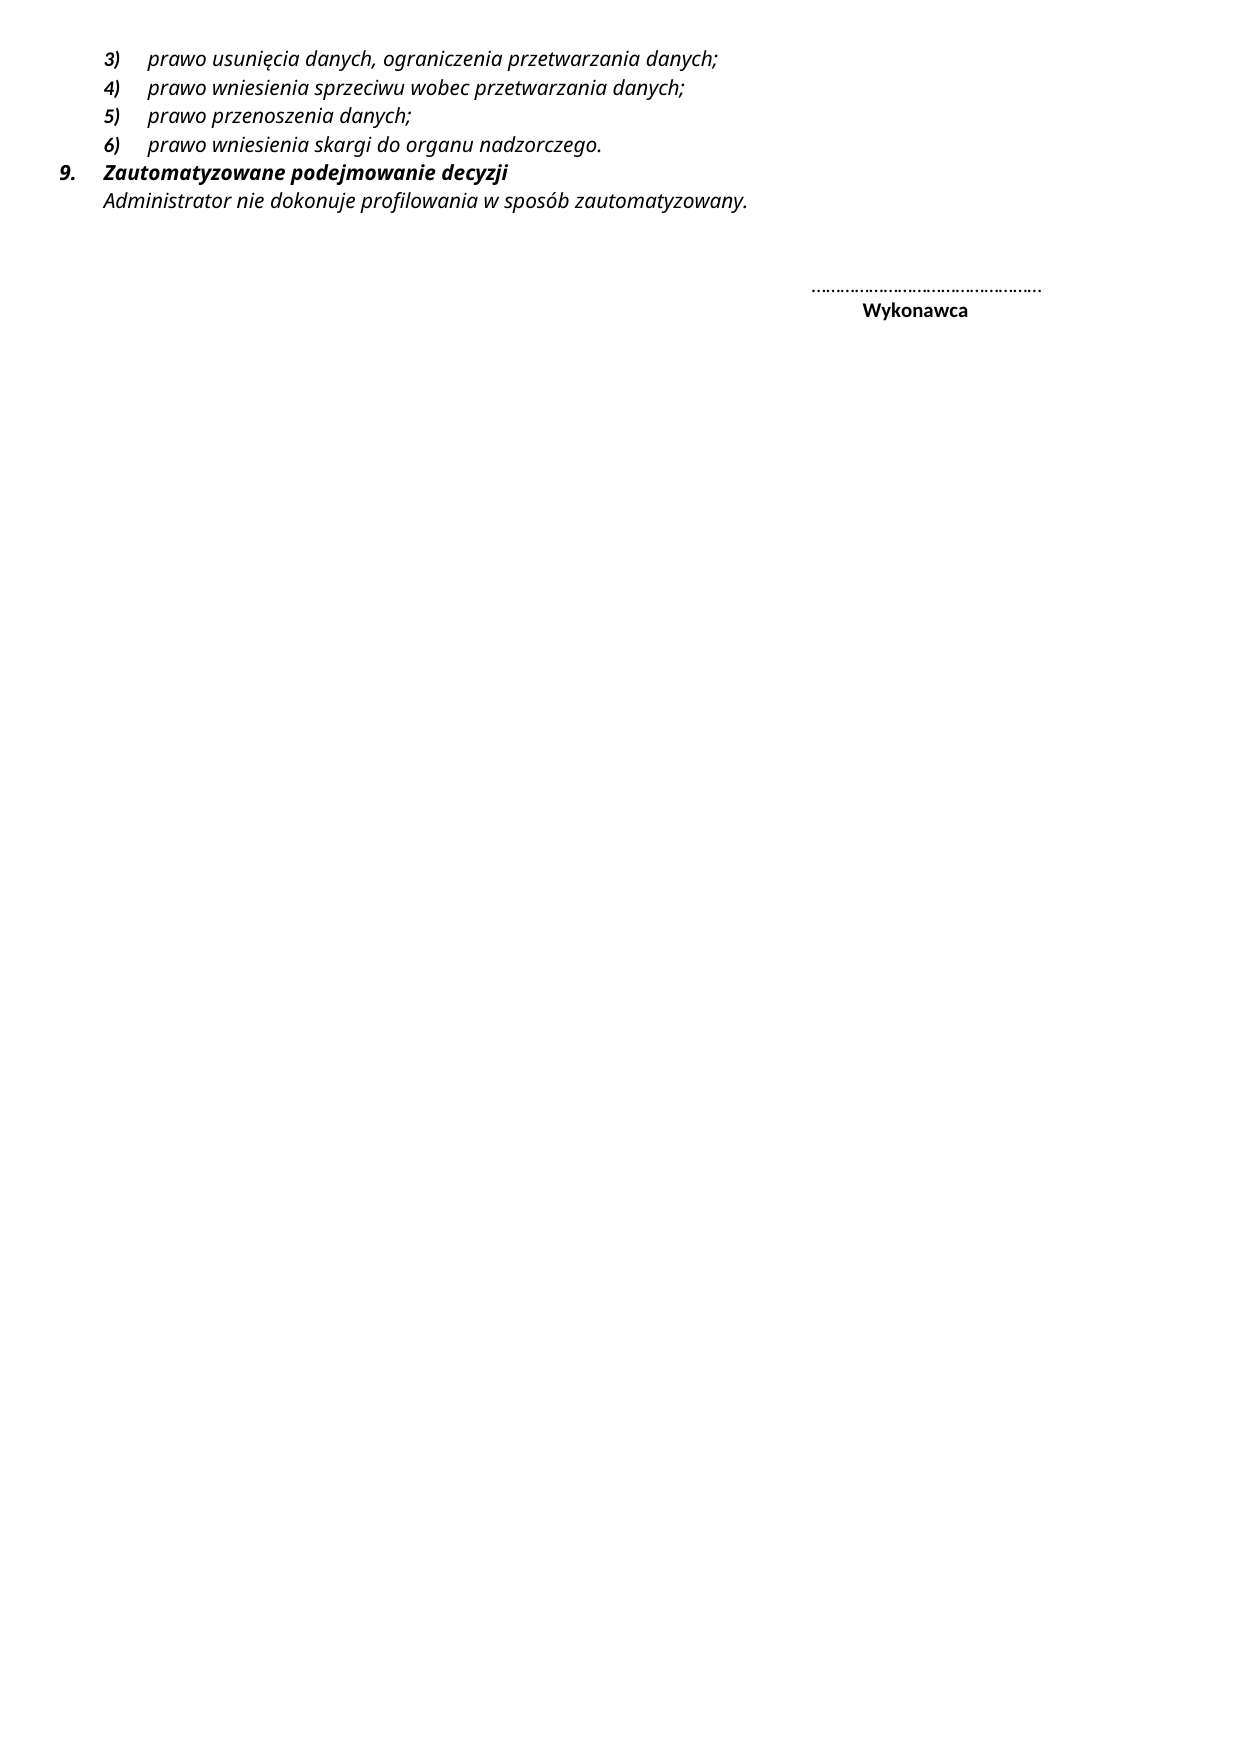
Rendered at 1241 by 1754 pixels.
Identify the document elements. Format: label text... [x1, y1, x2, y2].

text ………………………………………… [103, 272, 1167, 297]
list prawo wniesienia skargi do organu nadzorczego. [103, 130, 1167, 158]
list Zautomatyzowane podejmowanie decyzji [59, 158, 1167, 187]
list Administrator nie dokonuje profilowania w sposób zautomatyzowany. [103, 187, 1167, 215]
list prawo wniesienia sprzeciwu wobec przetwarzania danych; [103, 73, 1167, 101]
list prawo przenoszenia danych; [103, 101, 1167, 130]
text Wykonawca [103, 297, 1167, 323]
list prawo usunięcia danych, ograniczenia przetwarzania danych; [103, 44, 1167, 73]
